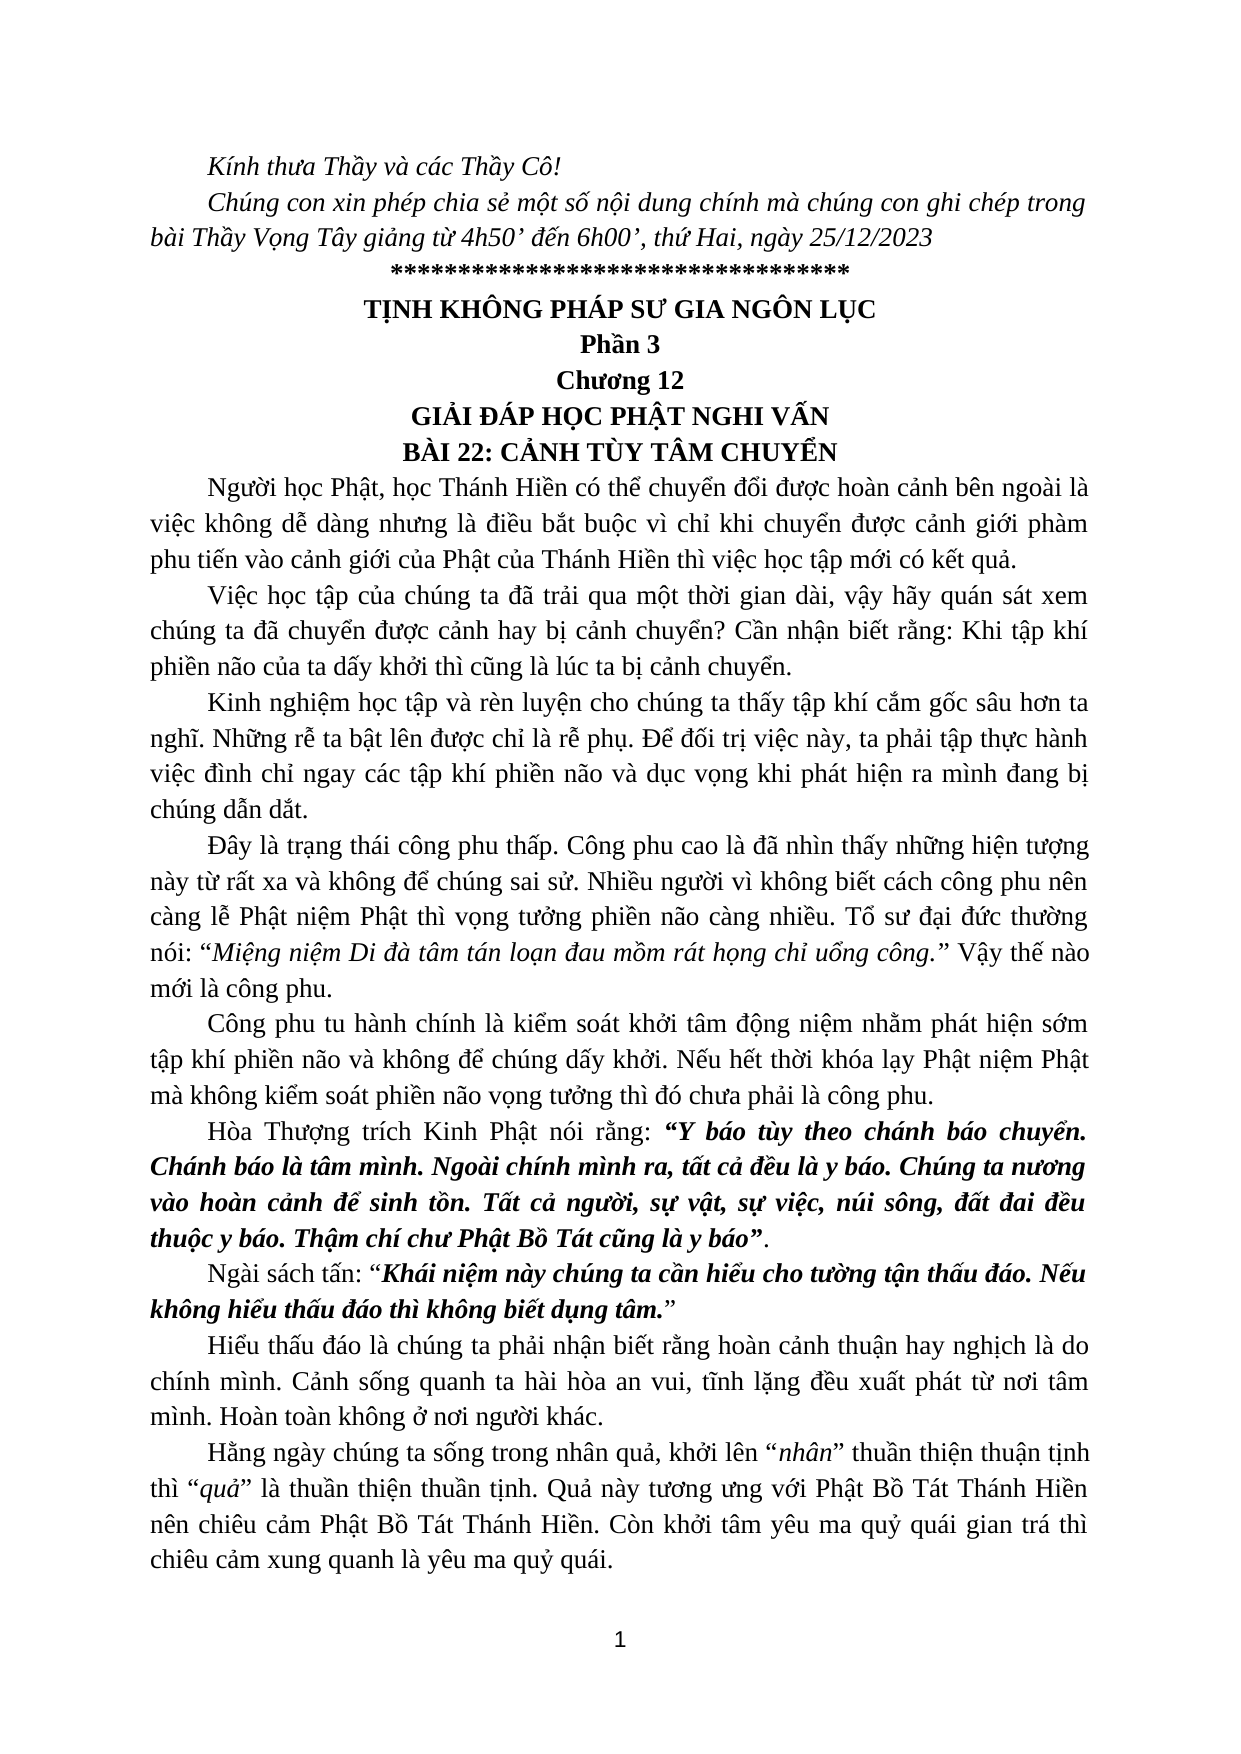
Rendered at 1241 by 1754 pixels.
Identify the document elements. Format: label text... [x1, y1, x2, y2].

text Việc học tập của chúng ta đã trải qua một thời gian dài, vậy hãy quán sát xem chúng ta đã chuyển được cảnh hay bị cảnh chuyển? Cần nhận biết rằng: Khi tập khí phiền não của ta dấy khởi thì cũng là lúc ta bị cảnh chuyển. [150, 579, 1090, 681]
text Phần 3 [150, 329, 1090, 360]
text Chương 12 [150, 364, 1090, 396]
text TỊNH KHÔNG PHÁP SƯ GIA NGÔN LỤC [150, 293, 1090, 324]
text Kính thưa Thầy và các Thầy Cô! [150, 150, 1090, 181]
text Người học Phật, học Thánh Hiền có thể chuyển đổi được hoàn cảnh bên ngoài là việc không dễ dàng nhưng là điều bắt buộc vì chỉ khi chuyển được cảnh giới phàm phu tiến vào cảnh giới của Phật của Thánh Hiền thì việc học tập mới có kết quả. [150, 472, 1090, 574]
text Đây là trạng thái công phu thấp. Công phu cao là đã nhìn thấy những hiện tượng này từ rất xa và không để chúng sai sử. Nhiều người vì không biết cách công phu nên càng lễ Phật niệm Phật thì vọng tưởng phiền não càng nhiều. Tổ sư đại đức thường nói: “Miệng niệm Di đà tâm tán loạn đau mồm rát họng chỉ uổng công.” Vậy thế nào mới là công phu. [150, 829, 1090, 1003]
text Công phu tu hành chính là kiểm soát khởi tâm động niệm nhằm phát hiện sớm tập khí phiền não và không để chúng dấy khởi. Nếu hết thời khóa lạy Phật niệm Phật mà không kiểm soát phiền não vọng tưởng thì đó chưa phải là công phu. [150, 1007, 1090, 1110]
text Chúng con xin phép chia sẻ một số nội dung chính mà chúng con ghi chép trong bài Thầy Vọng Tây giảng từ 4h50’ đến 6h00’, thứ Hai, ngày 25/12/2023 [150, 186, 1090, 253]
text Kinh nghiệm học tập và rèn luyện cho chúng ta thấy tập khí cắm gốc sâu hơn ta nghĩ. Những rễ ta bật lên được chỉ là rễ phụ. Để đối trị việc này, ta phải tập thực hành việc đình chỉ ngay các tập khí phiền não và dục vọng khi phát hiện ra mình đang bị chúng dẫn dắt. [150, 686, 1090, 824]
text BÀI 22: CẢNH TÙY TÂM CHUYỂN [150, 436, 1090, 467]
text Hòa Thượng trích Kinh Phật nói rằng: “Y báo tùy theo chánh báo chuyển. Chánh báo là tâm mình. Ngoài chính mình ra, tất cả đều là y báo. Chúng ta nương vào hoàn cảnh để sinh tồn. Tất cả người, sự vật, sự việc, núi sông, đất đai đều thuộc y báo. Thậm chí chư Phật Bồ Tát cũng là y báo”. [150, 1115, 1090, 1253]
text Ngài sách tấn: “Khái niệm này chúng ta cần hiểu cho tường tận thấu đáo. Nếu không hiểu thấu đáo thì không biết dụng tâm.” [150, 1258, 1090, 1324]
text ********************************** [150, 257, 1090, 288]
text GIẢI ĐÁP HỌC PHẬT NGHI VẤN [150, 400, 1090, 431]
text Hiểu thấu đáo là chúng ta phải nhận biết rằng hoàn cảnh thuận hay nghịch là do chính mình. Cảnh sống quanh ta hài hòa an vui, tĩnh lặng đều xuất phát từ nơi tâm mình. Hoàn toàn không ở nơi người khác. [150, 1329, 1090, 1432]
text Hằng ngày chúng ta sống trong nhân quả, khởi lên “nhân” thuần thiện thuận tịnh thì “quả” là thuần thiện thuần tịnh. Quả này tương ưng với Phật Bồ Tát Thánh Hiền nên chiêu cảm Phật Bồ Tát Thánh Hiền. Còn khởi tâm yêu ma quỷ quái gian trá thì chiêu cảm xung quanh là yêu ma quỷ quái. [150, 1436, 1090, 1574]
